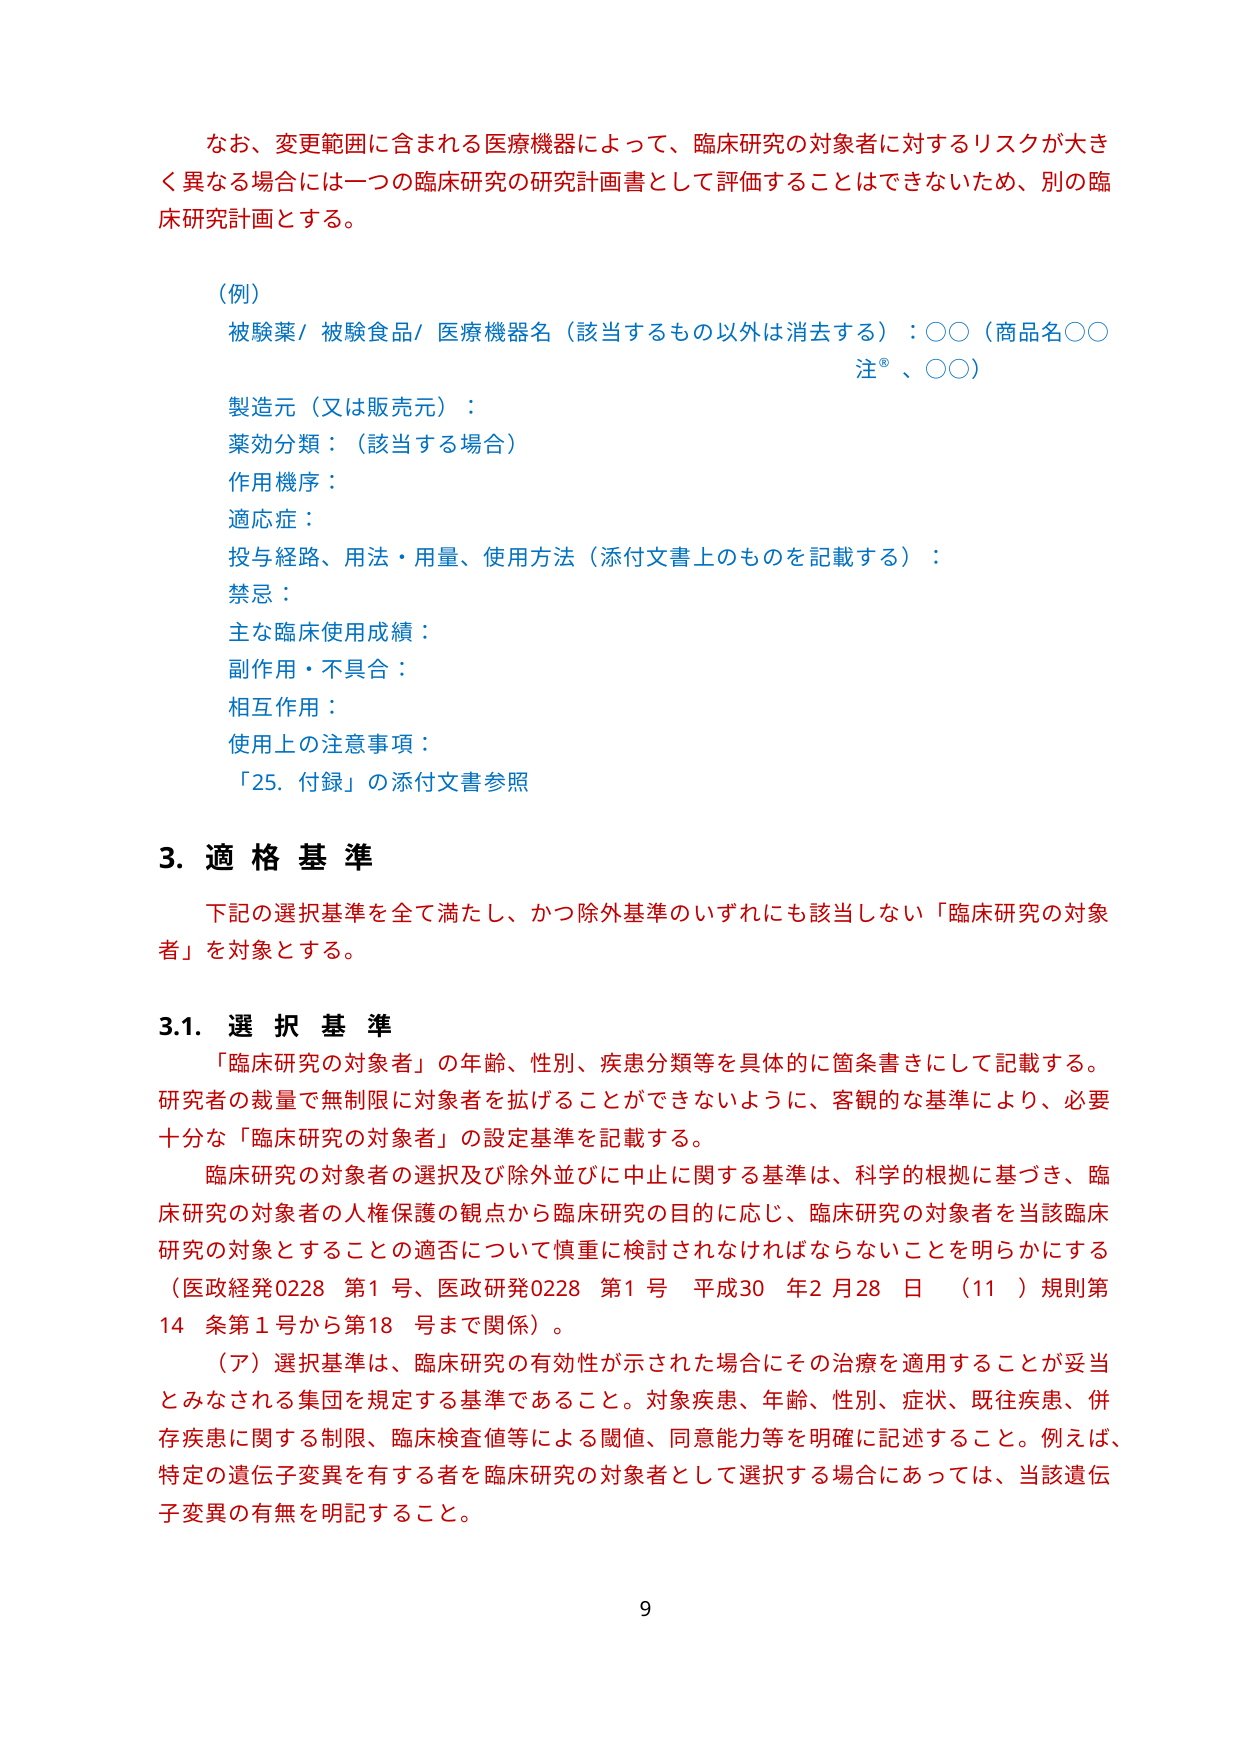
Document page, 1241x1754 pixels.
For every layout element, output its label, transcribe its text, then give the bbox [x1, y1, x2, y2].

text 使用上の注意事項： [205, 724, 1111, 762]
subtitle 3.1. 選択基準 [159, 1005, 1111, 1043]
text 臨床研究の対象者の選択及び除外並びに中止に関する基準は、科学的根拠に基づき、臨床研究の対象者の人権保護の観点から臨床研究の目的に応じ、臨床研究の対象者を当該臨床研究の対象とすることの適否について慎重に検討されなければならないことを明らかにする（医政経発0228 第1号、医政研発0228 第1号 平成30 年2月28 日 （11）規則第14条第１号から第18号まで関係）。 [159, 1155, 1111, 1343]
text 薬効分類：（該当する場合） [205, 424, 1111, 462]
text 禁忌： [205, 574, 1111, 612]
text 「25. 付録」の添付文書参照 [159, 762, 1111, 799]
text 適応症： [205, 499, 1111, 537]
text 主な臨床使用成績： [205, 612, 1111, 649]
text 相互作用： [205, 687, 1111, 724]
text 作用機序： [205, 462, 1111, 499]
text 「臨床研究の対象者」の年齢、性別、疾患分類等を具体的に箇条書きにして記載する。研究者の裁量で無制限に対象者を拡げることができないように、客観的な基準により、必要十分な「臨床研究の対象者」の設定基準を記載する。 [159, 1043, 1111, 1155]
text 副作用・不具合： [205, 649, 1111, 687]
text （ア）選択基準は、臨床研究の有効性が示された場合にその治療を適用することが妥当とみなされる集団を規定する基準であること。対象疾患、年齢、性別、症状、既往疾患、併存疾患に関する制限、臨床検査値等による閾値、同意能力等を明確に記述すること。例えば、特定の遺伝子変異を有する者を臨床研究の対象者として選択する場合にあっては、当該遺伝子変異の有無を明記すること。 [159, 1343, 1111, 1530]
text （例） [159, 274, 1111, 312]
text 被験薬/被験食品/医療機器名（該当するもの以外は消去する）：○○（商品名○○注®、○○） [205, 312, 1111, 387]
text 下記の選択基準を全て満たし、かつ除外基準のいずれにも該当しない「臨床研究の対象者」を対象とする。 [159, 893, 1111, 968]
text なお、変更範囲に含まれる医療機器によって、臨床研究の対象者に対するリスクが大きく異なる場合には一つの臨床研究の研究計画書として評価することはできないため、別の臨床研究計画とする。 [159, 124, 1111, 237]
text 投与経路、用法・用量、使用方法（添付文書上のものを記載する）： [205, 537, 1111, 574]
text 製造元（又は販売元）： [205, 387, 1111, 424]
subtitle 3. 適格基準 [159, 818, 1111, 893]
